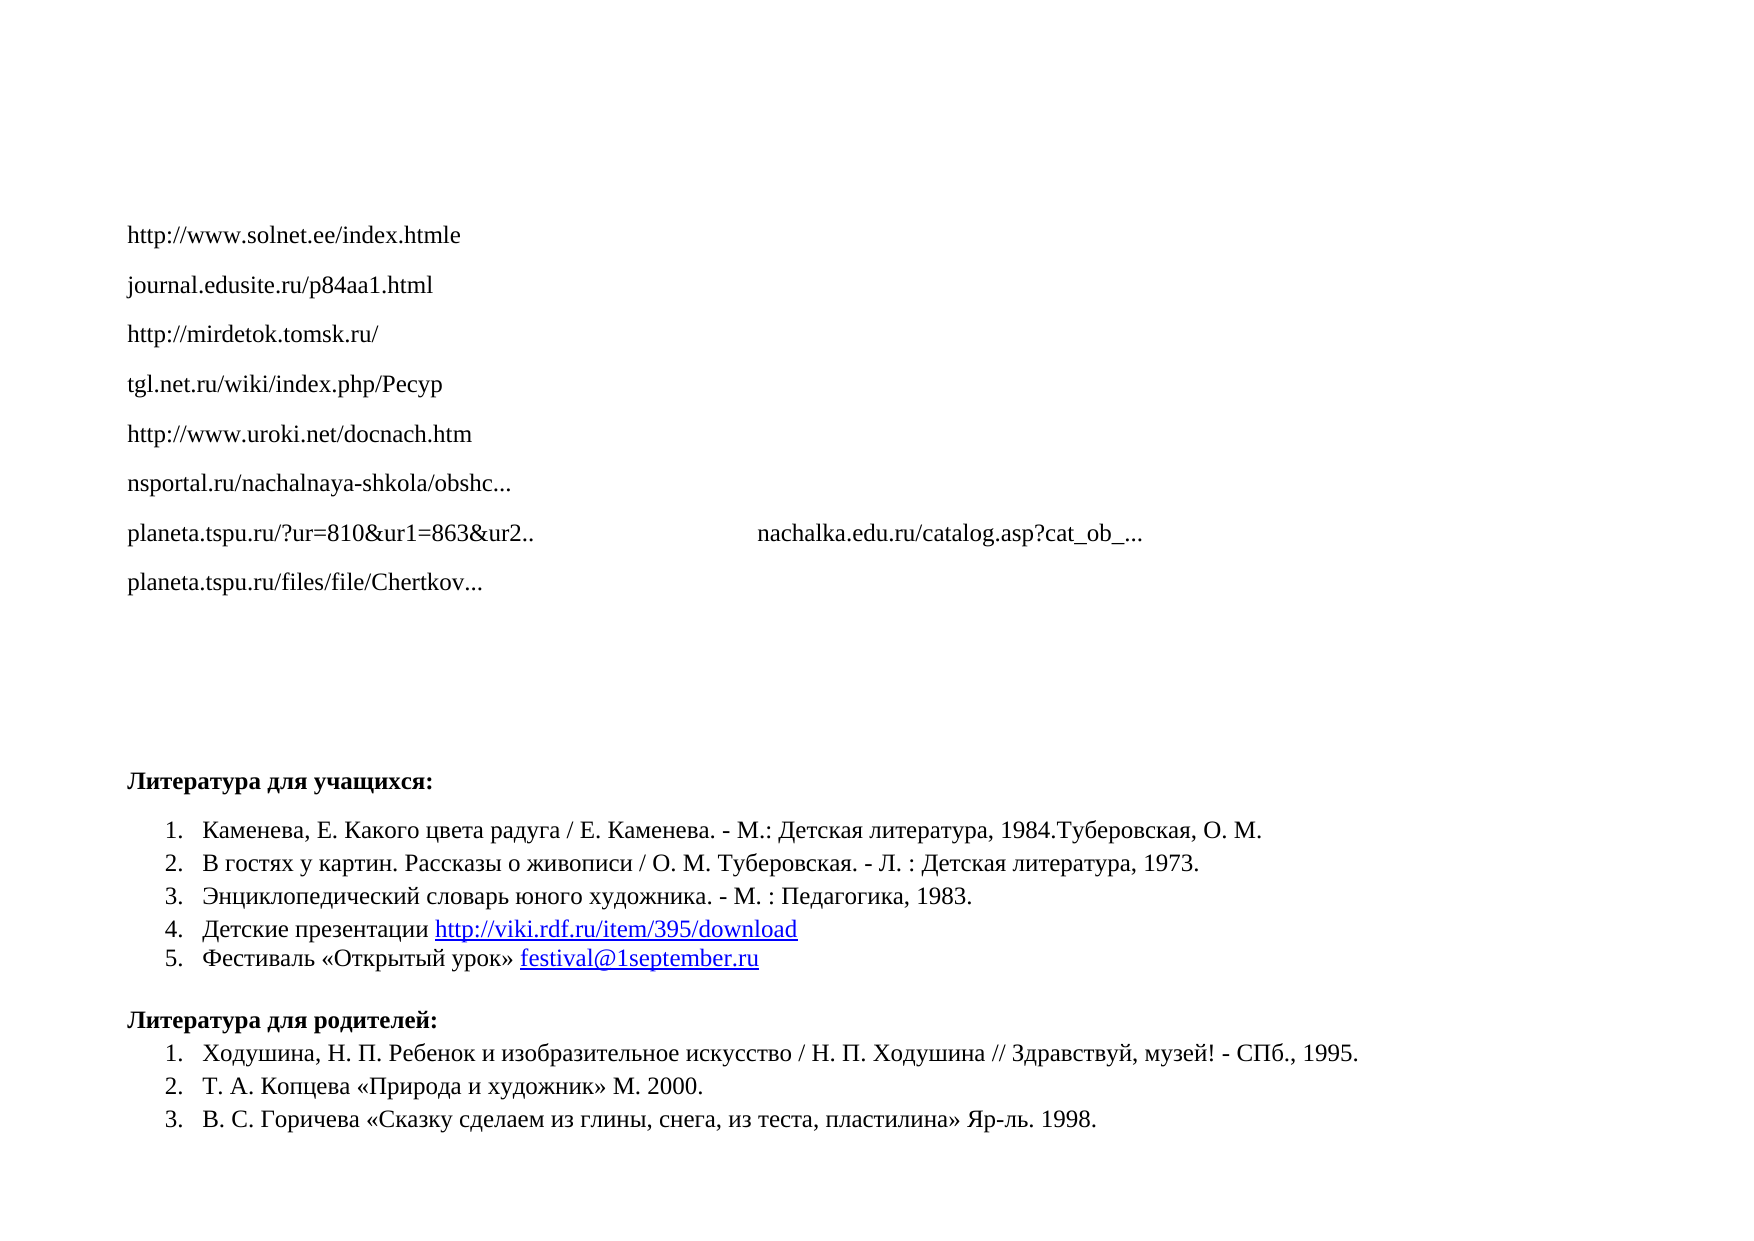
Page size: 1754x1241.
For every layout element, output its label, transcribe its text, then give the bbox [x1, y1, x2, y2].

list Детские презентации http://viki.rdf.ru/item/395/download [164, 914, 1646, 943]
list В гостях у картин. Рассказы о живописи / О. М. Туберовская. - Л. : Детская литература, 1973. [164, 848, 1646, 877]
text planeta.tspu.ru/files/file/Chertkov... [127, 567, 1646, 596]
list В. С. Горичева «Сказку сделаем из глины, снега, из теста, пластилина» Яр-ль. 1998. [164, 1104, 1646, 1133]
list Ходушина, Н. П. Ребенок и изобразительное искусство / Н. П. Ходушина // Здравствуй, музей! - СПб., 1995. [164, 1038, 1646, 1067]
list Каменева, Е. Какого цвета радуга / Е. Каменева. - М.: Детская литература, 1984.Туберовская, О. М. [164, 815, 1646, 844]
text Литература для родителей: [127, 1005, 1646, 1034]
list Т. А. Копцева «Природа и художник» М. 2000. [164, 1071, 1646, 1100]
text http://mirdetok.tomsk.ru/ [127, 319, 1646, 348]
text planeta.tspu.ru/?ur=810&ur1=863&ur2.. nachalka.edu.ru/catalog.asp?cat_ob_... [127, 518, 1646, 547]
list Энциклопедический словарь юного художника. - М. : Педагогика, 1983. [164, 881, 1646, 910]
text Литература для учащихся: [127, 766, 1646, 794]
text http://www.uroki.net/docnach.htm [127, 419, 1646, 447]
text journal.edusite.ru/p84aa1.html [127, 270, 1646, 299]
text nsportal.ru/nachalnaya-shkola/obshc... [127, 468, 1646, 497]
list Фестиваль «Открытый урок» festival@1september.ru [164, 943, 1646, 972]
text http://www.solnet.ee/index.htmlе [127, 220, 1646, 249]
text tgl.net.ru/wiki/index.php/Ресур [127, 369, 1646, 398]
